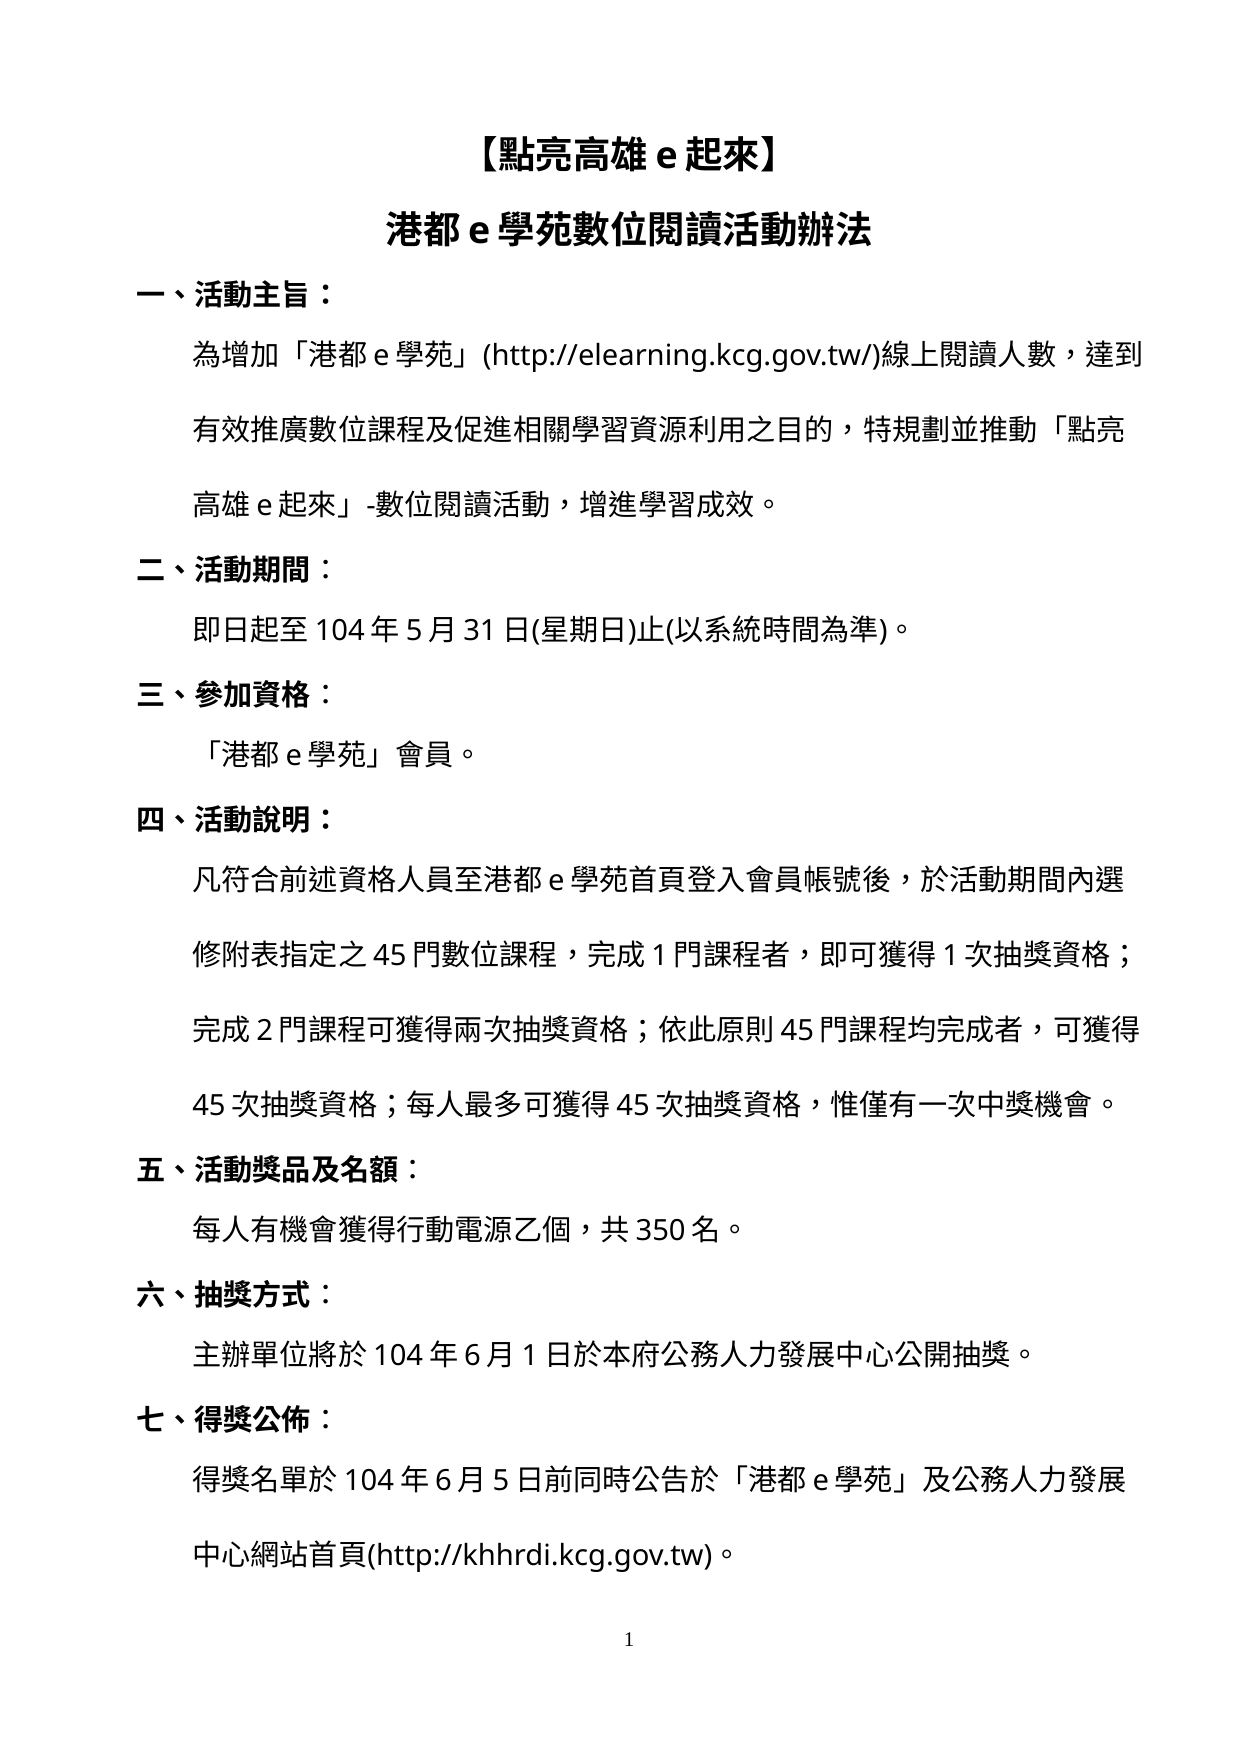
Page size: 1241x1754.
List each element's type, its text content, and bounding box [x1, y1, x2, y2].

text 五、活動獎品及名額： [136, 1140, 1122, 1190]
text 得獎名單於104年6月5日前同時公告於「港都e學苑」及公務人力發展中心網站首頁(http://khhrdi.kcg.gov.tw)。 [192, 1440, 1152, 1590]
text 二、活動期間： [136, 540, 1122, 590]
text 「港都e學苑」會員。 [192, 715, 1152, 790]
text 港都e學苑數位閱讀活動辦法 [136, 190, 1122, 265]
text 七、得獎公佈： [136, 1390, 1122, 1440]
text 凡符合前述資格人員至港都e學苑首頁登入會員帳號後，於活動期間內選修附表指定之45門數位課程，完成1門課程者，即可獲得1次抽獎資格；完成2門課程可獲得兩次抽獎資格；依此原則45門課程均完成者，可獲得45次抽獎資格；每人最多可獲得45次抽獎資格，惟僅有一次中獎機會。 [192, 840, 1152, 1140]
text 四、活動說明： [136, 790, 1122, 840]
text 主辦單位將於104年6月1日於本府公務人力發展中心公開抽獎。 [192, 1315, 1152, 1390]
text 六、抽獎方式： [136, 1265, 1122, 1315]
text 【點亮高雄e起來】 [136, 115, 1122, 190]
text 為增加「港都e學苑」(http://elearning.kcg.gov.tw/)線上閱讀人數，達到有效推廣數位課程及促進相關學習資源利用之目的，特規劃並推動「點亮高雄e起來」-數位閱讀活動，增進學習成效。 [192, 315, 1152, 540]
text 三、參加資格： [136, 665, 1122, 715]
text 一、活動主旨： [136, 265, 1122, 315]
text 每人有機會獲得行動電源乙個，共350名。 [192, 1190, 1152, 1265]
text 即日起至104年5月31日(星期日)止(以系統時間為準)。 [192, 590, 1152, 665]
